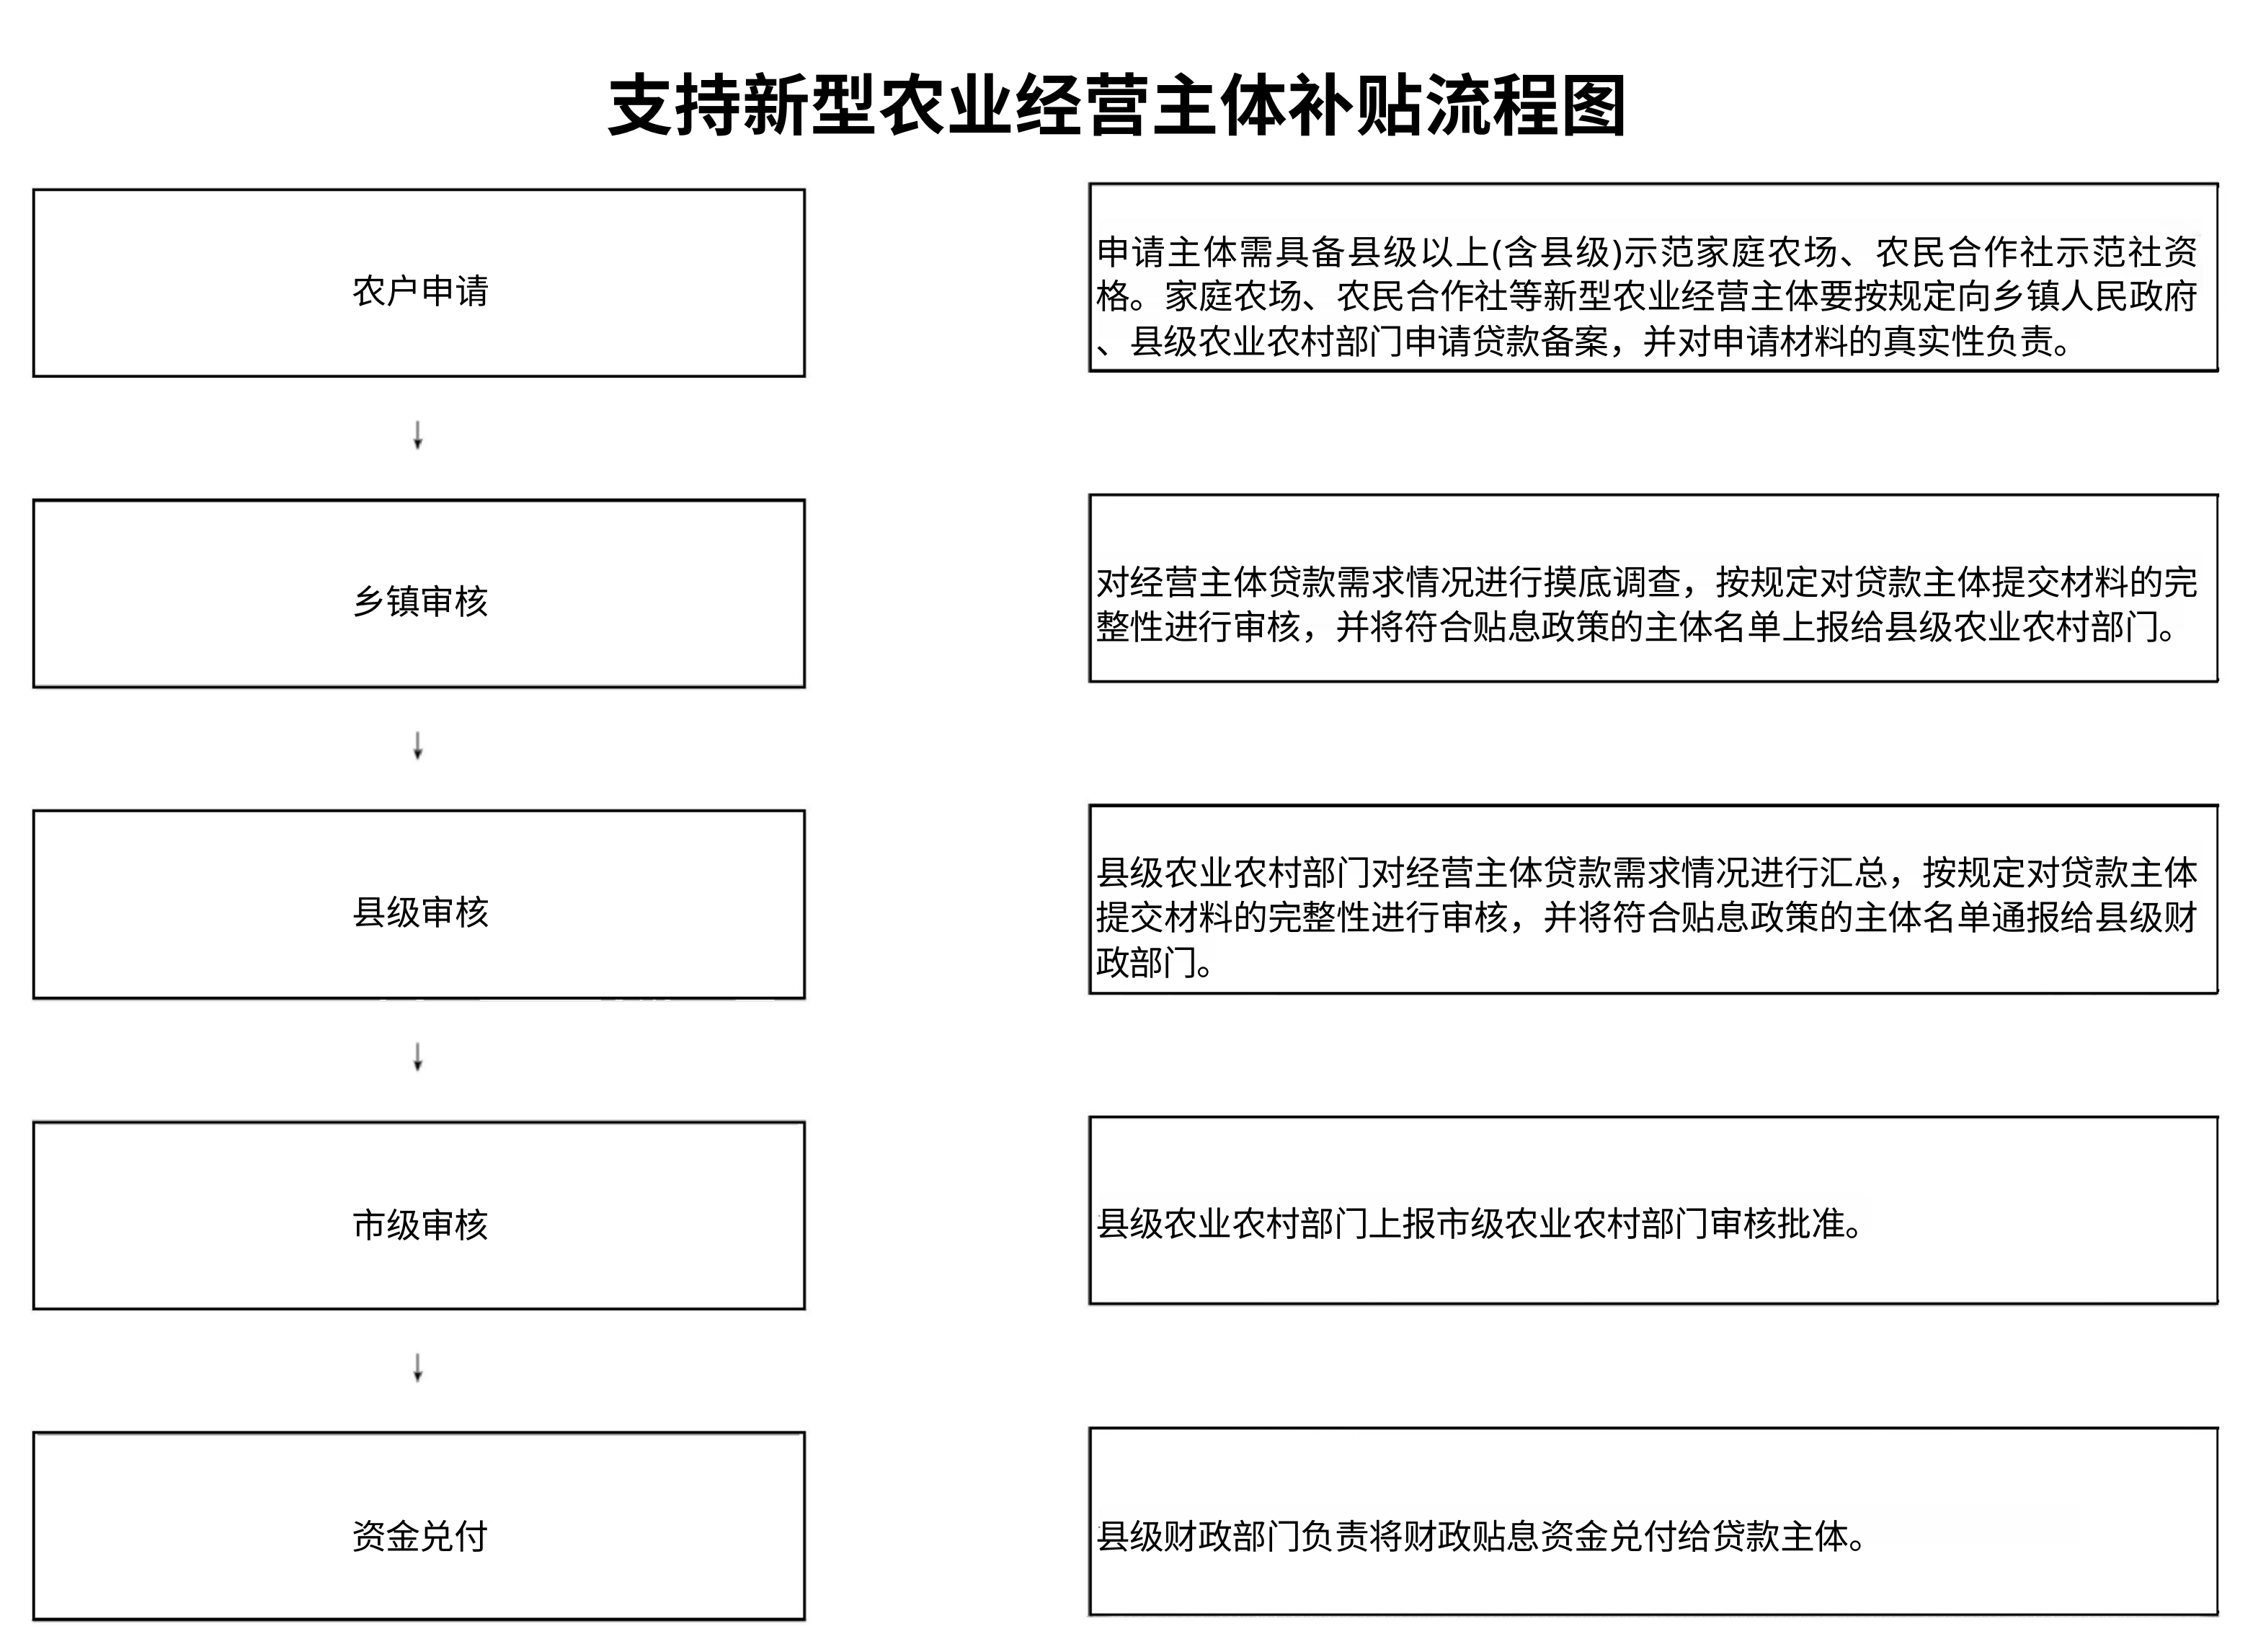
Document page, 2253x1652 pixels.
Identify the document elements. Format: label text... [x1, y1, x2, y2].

table_cell 资金兑付 [18, 1375, 813, 1625]
table_cell 县级农业农村部门上报市级农业农村部门审核批准。 [813, 1083, 2234, 1375]
table_cell 乡镇审核 [18, 452, 813, 742]
table_cell 市级审核 [18, 1083, 813, 1375]
table_header 申请主体需具备县级以上(含县级)示范家庭农场、农民合作社示范社资 格。家庭农场、农民合作社等新型农业经营主体要按规定向乡镇人民政府 、县级农业农村部门申请贷款备案，并对申请材料的真实性负责。 [813, 175, 2234, 452]
table_cell 县级农业农村部门对经营主体贷款需求情况进行汇总，按规定对贷款主体 提交材料的完整性进行审核，并将符合贴息政策的主体名单通报给县级财 政部门。 [813, 742, 2234, 1083]
text 支持新型农业经营主体补贴流程图 [606, 59, 2234, 148]
table_header 农户申请 [18, 175, 813, 452]
table_cell 县级审核 [18, 742, 813, 1083]
table_cell 县级财政部门负责将财政贴息资金兑付给贷款主体。 [813, 1375, 2234, 1625]
table_cell 对经营主体贷款需求情况进行摸底调查，按规定对贷款主体提交材料的完 整性进行审核，并将符合贴息政策的主体名单上报给县级农业农村部门。 [813, 452, 2234, 742]
